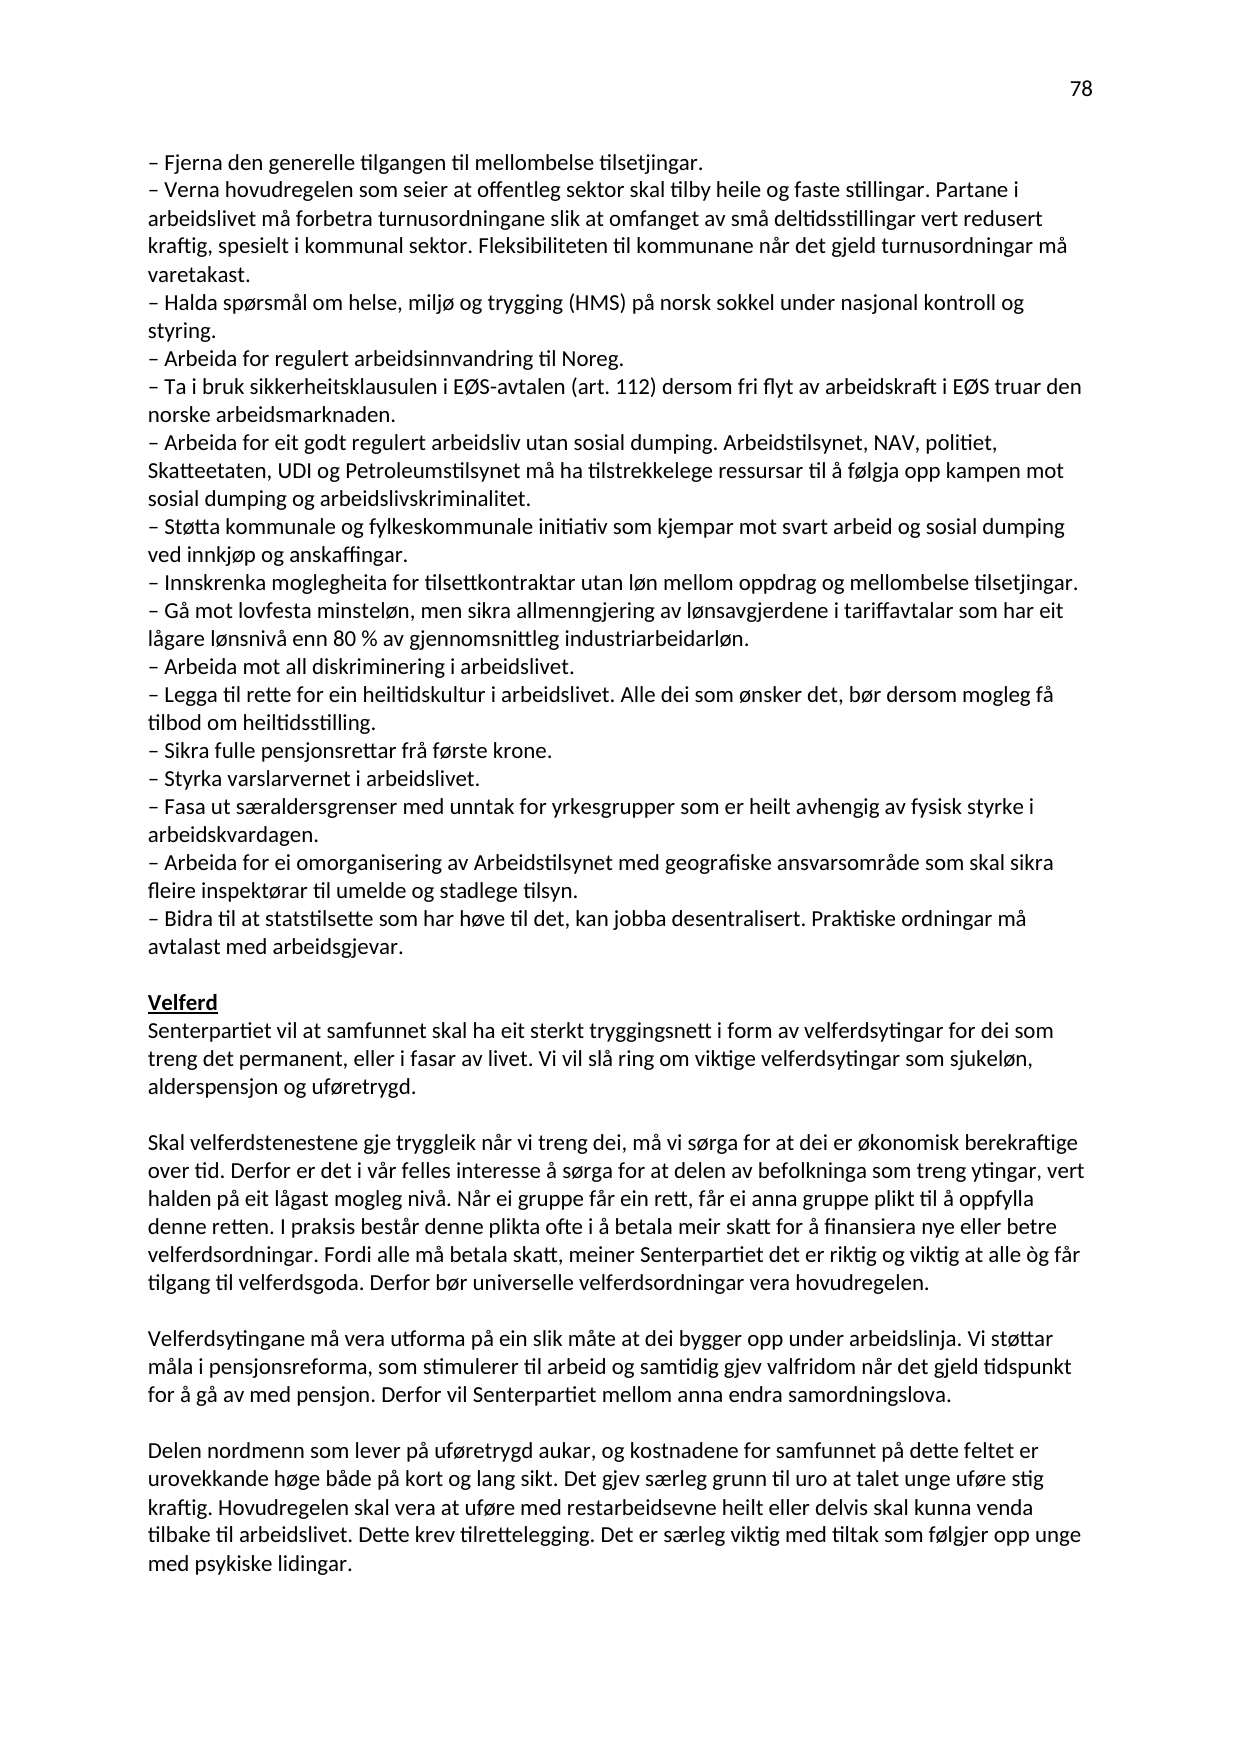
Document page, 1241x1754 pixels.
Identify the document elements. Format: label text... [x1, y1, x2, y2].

text – Bidra til at statstilsette som har høve til det, kan jobba desentralisert. Praktiske ordningar må avtalast med arbeidsgjevar. [148, 904, 1093, 960]
text Senterpartiet vil at samfunnet skal ha eit sterkt tryggingsnett i form av velferdsytingar for dei som treng det permanent, eller i fasar av livet. Vi vil slå ring om viktige velferdsytingar som sjukeløn, alderspensjon og uføretrygd. [148, 1016, 1093, 1100]
text – Styrka varslarvernet i arbeidslivet. [148, 764, 1093, 792]
text Velferd [148, 988, 1093, 1016]
text – Arbeida for regulert arbeidsinnvandring til Noreg. [148, 344, 1093, 372]
text Velferdsytingane må vera utforma på ein slik måte at dei bygger opp under arbeidslinja. Vi støttar måla i pensjonsreforma, som stimulerer til arbeid og samtidig gjev valfridom når det gjeld tidspunkt for å gå av med pensjon. Derfor vil Senterpartiet mellom anna endra samordningslova. [148, 1324, 1093, 1408]
text – Fjerna den generelle tilgangen til mellombelse tilsetjingar. [148, 148, 1093, 176]
text – Støtta kommunale og fylkeskommunale initiativ som kjempar mot svart arbeid og sosial dumping ved innkjøp og anskaffingar. [148, 512, 1093, 568]
text – Innskrenka moglegheita for tilsettkontraktar utan løn mellom oppdrag og mellombelse tilsetjingar. [148, 568, 1093, 596]
text – Fasa ut særaldersgrenser med unntak for yrkesgrupper som er heilt avhengig av fysisk styrke i arbeidskvardagen. [148, 792, 1093, 848]
text – Legga til rette for ein heiltidskultur i arbeidslivet. Alle dei som ønsker det, bør dersom mogleg få tilbod om heiltidsstilling. [148, 680, 1093, 736]
text Skal velferdstenestene gje tryggleik når vi treng dei, må vi sørga for at dei er økonomisk berekraftige over tid. Derfor er det i vår felles interesse å sørga for at delen av befolkninga som treng ytingar, vert halden på eit lågast mogleg nivå. Når ei gruppe får ein rett, får ei anna gruppe plikt til å oppfylla denne retten. I praksis består denne plikta ofte i å betala meir skatt for å finansiera nye eller betre velferdsordningar. Fordi alle må betala skatt, meiner Senterpartiet det er riktig og viktig at alle òg får tilgang til velferdsgoda. Derfor bør universelle velferdsordningar vera hovudregelen. [148, 1128, 1093, 1296]
text – Gå mot lovfesta minsteløn, men sikra allmenngjering av lønsavgjerdene i tariffavtalar som har eit lågare lønsnivå enn 80 % av gjennomsnittleg industriarbeidarløn. [148, 596, 1093, 652]
text – Ta i bruk sikkerheitsklausulen i EØS-avtalen (art. 112) dersom fri flyt av arbeidskraft i EØS truar den norske arbeidsmarknaden. [148, 372, 1093, 428]
text – Verna hovudregelen som seier at offentleg sektor skal tilby heile og faste stillingar. Partane i arbeidslivet må forbetra turnusordningane slik at omfanget av små deltidsstillingar vert redusert kraftig, spesielt i kommunal sektor. Fleksibiliteten til kommunane når det gjeld turnusordningar må varetakast. [148, 176, 1093, 288]
text – Arbeida for ei omorganisering av Arbeidstilsynet med geografiske ansvarsområde som skal sikra fleire inspektørar til umelde og stadlege tilsyn. [148, 848, 1093, 904]
text Delen nordmenn som lever på uføretrygd aukar, og kostnadene for samfunnet på dette feltet er urovekkande høge både på kort og lang sikt. Det gjev særleg grunn til uro at talet unge uføre stig kraftig. Hovudregelen skal vera at uføre med restarbeidsevne heilt eller delvis skal kunna venda tilbake til arbeidslivet. Dette krev tilrettelegging. Det er særleg viktig med tiltak som følgjer opp unge med psykiske lidingar. [148, 1437, 1093, 1577]
text – Sikra fulle pensjonsrettar frå første krone. [148, 736, 1093, 764]
text – Halda spørsmål om helse, miljø og trygging (HMS) på norsk sokkel under nasjonal kontroll og styring. [148, 288, 1093, 344]
text – Arbeida mot all diskriminering i arbeidslivet. [148, 652, 1093, 680]
text – Arbeida for eit godt regulert arbeidsliv utan sosial dumping. Arbeidstilsynet, NAV, politiet, Skatteetaten, UDI og Petroleumstilsynet må ha tilstrekkelege ressursar til å følgja opp kampen mot sosial dumping og arbeidslivskriminalitet. [148, 428, 1093, 512]
